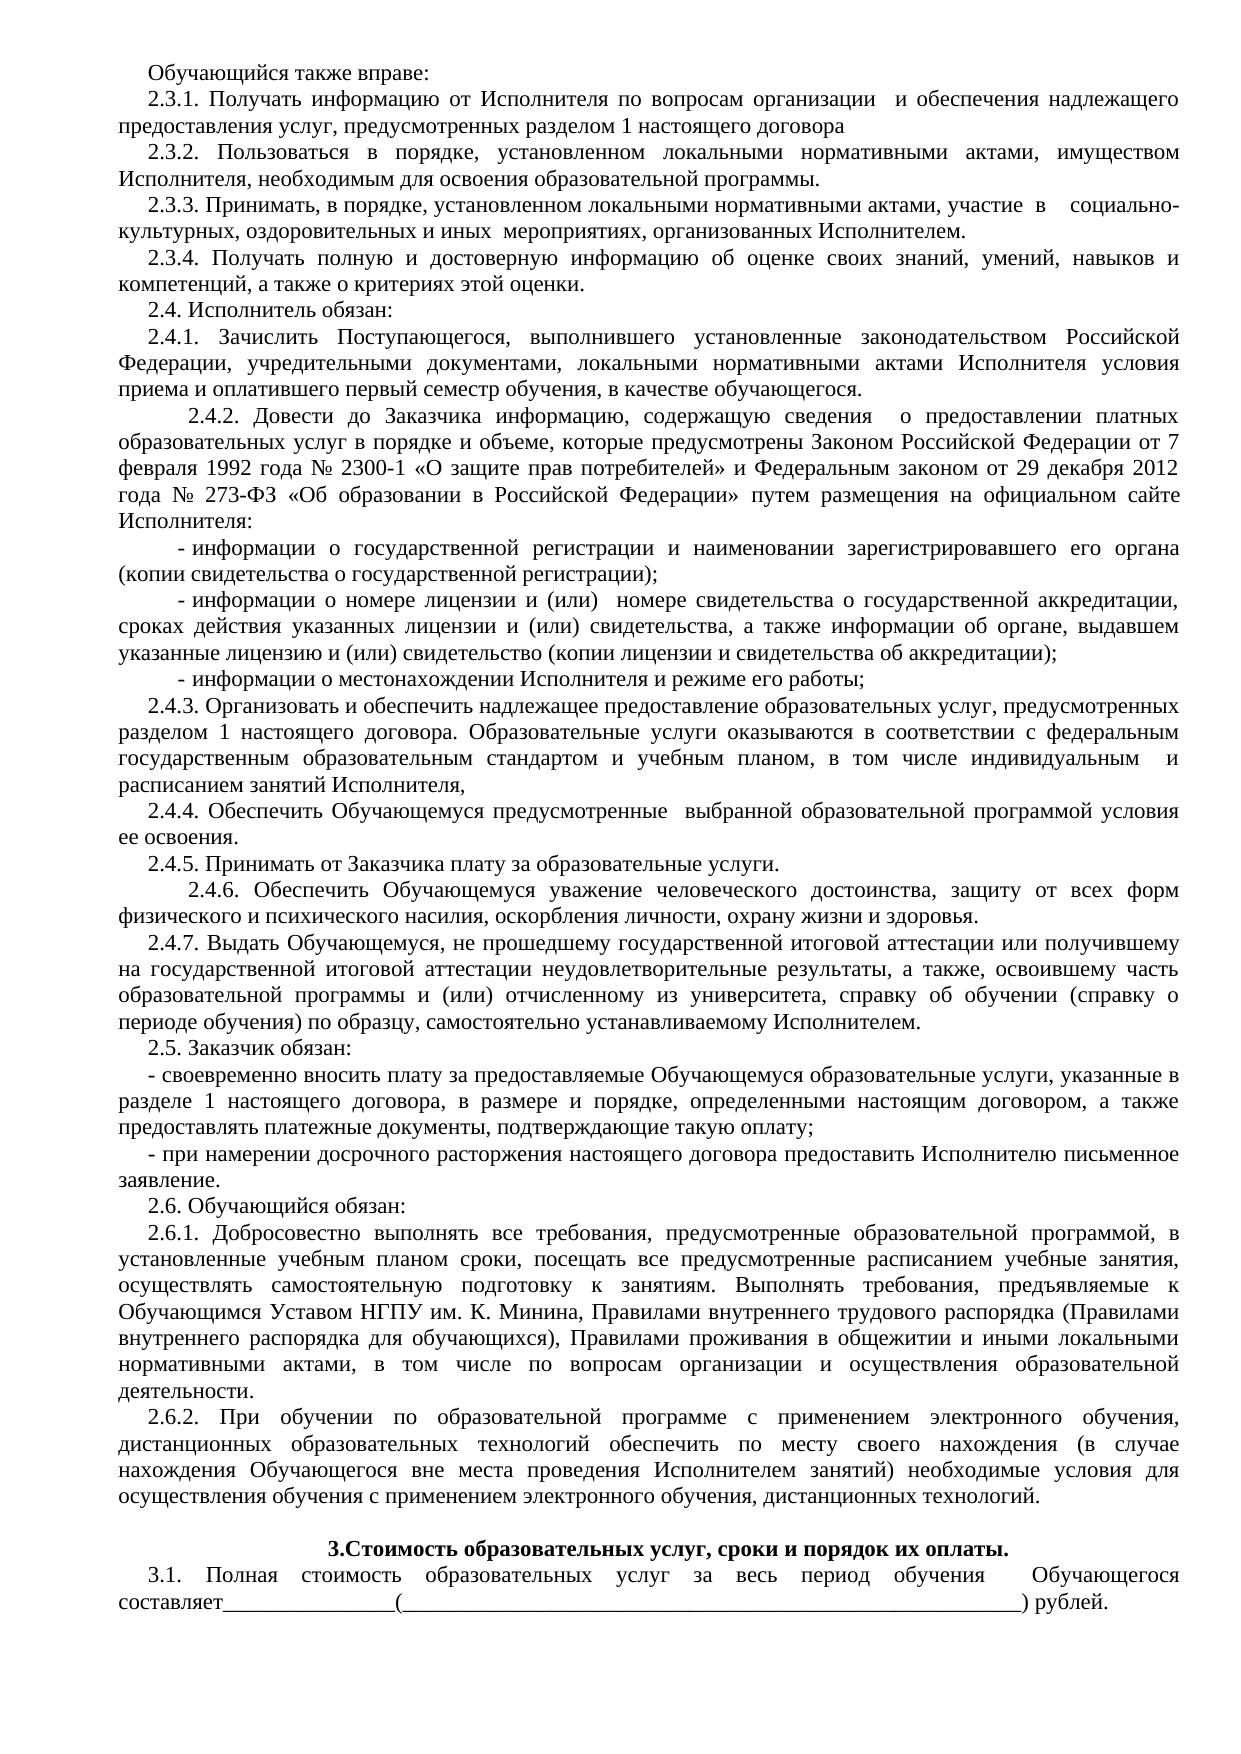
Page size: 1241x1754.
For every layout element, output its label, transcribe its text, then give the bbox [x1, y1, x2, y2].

text 2.4.2. Довести до Заказчика информацию, содержащую сведения о предоставлении платных образовательных услуг в порядке и объеме, которые предусмотрены Законом Российской Федерации от 7 февраля 1992 года № 2300-1 «О защите прав потребителей» и Федеральным законом от 29 декабря 2012 года № 273-ФЗ «Об образовании в Российской Федерации» путем размещения на официальном сайте Исполнителя: [118, 402, 1181, 533]
text 2.6.2. При обучении по образовательной программе с применением электронного обучения, дистанционных образовательных технологий обеспечить по месту своего нахождения (в случае нахождения Обучающегося вне места проведения Исполнителем занятий) необходимые условия для осуществления обучения с применением электронного обучения, дистанционных технологий. [118, 1403, 1181, 1509]
text - при намерении досрочного расторжения настоящего договора предоставить Исполнителю письменное заявление. [118, 1140, 1181, 1192]
text 2.3.4. Получать полную и достоверную информацию об оценке своих знаний, умений, навыков и компетенций, а также о критериях этой оценки. [118, 244, 1181, 296]
text 2.6.1. Добросовестно выполнять все требования, предусмотренные образовательной программой, в установленные учебным планом сроки, посещать все предусмотренные расписанием учебные занятия, осуществлять самостоятельную подготовку к занятиям. Выполнять требования, предъявляемые к Обучающимся Уставом НГПУ им. К. Минина, Правилами внутреннего трудового распорядка (Правилами внутреннего распорядка для обучающихся), Правилами проживания в общежитии и иными локальными нормативными актами, в том числе по вопросам организации и осуществления образовательной деятельности. [118, 1219, 1181, 1403]
text Обучающийся также вправе: [118, 59, 1181, 86]
text 2.6. Обучающийся обязан: [118, 1192, 1181, 1219]
text - информации о номере лицензии и (или) номере свидетельства о государственной аккредитации, сроках действия указанных лицензии и (или) свидетельства, а также информации об органе, выдавшем указанные лицензию и (или) свидетельство (копии лицензии и свидетельства об аккредитации); [118, 586, 1181, 665]
text - информации о местонахождении Исполнителя и режиме его работы; [118, 665, 1181, 692]
text 2.3.1. Получать информацию от Исполнителя по вопросам организации и обеспечения надлежащего предоставления услуг, предусмотренных разделом 1 настоящего договора [118, 86, 1181, 138]
text 2.5. Заказчик обязан: [118, 1034, 1181, 1061]
text 2.4.7. Выдать Обучающемуся, не прошедшему государственной итоговой аттестации или получившему на государственной итоговой аттестации неудовлетворительные результаты, а также, освоившему часть образовательной программы и (или) отчисленному из университета, справку об обучении (справку о периоде обучения) по образцу, самостоятельно устанавливаемому Исполнителем. [118, 929, 1181, 1034]
text 3.Стоимость образовательных услуг, сроки и порядок их оплаты. [156, 1535, 1181, 1561]
text 2.4. Исполнитель обязан: [118, 296, 1181, 323]
text 3.1. Полная стоимость образовательных услуг за весь период обучения Обучающегося составляет_______________(______________________________________________________) рублей. [118, 1561, 1181, 1614]
text - информации о государственной регистрации и наименовании зарегистрировавшего его органа (копии свидетельства о государственной регистрации); [118, 533, 1181, 586]
text 2.3.2. Пользоваться в порядке, установленном локальными нормативными актами, имуществом Исполнителя, необходимым для освоения образовательной программы. [118, 138, 1181, 191]
text - своевременно вносить плату за предоставляемые Обучающемуся образовательные услуги, указанные в разделе 1 настоящего договора, в размере и порядке, определенными настоящим договором, а также предоставлять платежные документы, подтверждающие такую оплату; [118, 1061, 1181, 1140]
text 2.4.1. Зачислить Поступающегося, выполнившего установленные законодательством Российской Федерации, учредительными документами, локальными нормативными актами Исполнителя условия приема и оплатившего первый семестр обучения, в качестве обучающегося. [118, 323, 1181, 402]
text 2.4.3. Организовать и обеспечить надлежащее предоставление образовательных услуг, предусмотренных разделом 1 настоящего договора. Образовательные услуги оказываются в соответствии с федеральным государственным образовательным стандартом и учебным планом, в том числе индивидуальным и расписанием занятий Исполнителя, [118, 692, 1181, 797]
text 2.3.3. Принимать, в порядке, установленном локальными нормативными актами, участие в социально-культурных, оздоровительных и иных мероприятиях, организованных Исполнителем. [118, 191, 1181, 244]
text 2.4.5. Принимать от Заказчика плату за образовательные услуги. [118, 850, 1181, 876]
text 2.4.6. Обеспечить Обучающемуся уважение человеческого достоинства, защиту от всех форм физического и психического насилия, оскорбления личности, охрану жизни и здоровья. [118, 876, 1181, 929]
text 2.4.4. Обеспечить Обучающемуся предусмотренные выбранной образовательной программой условия ее освоения. [118, 797, 1181, 850]
